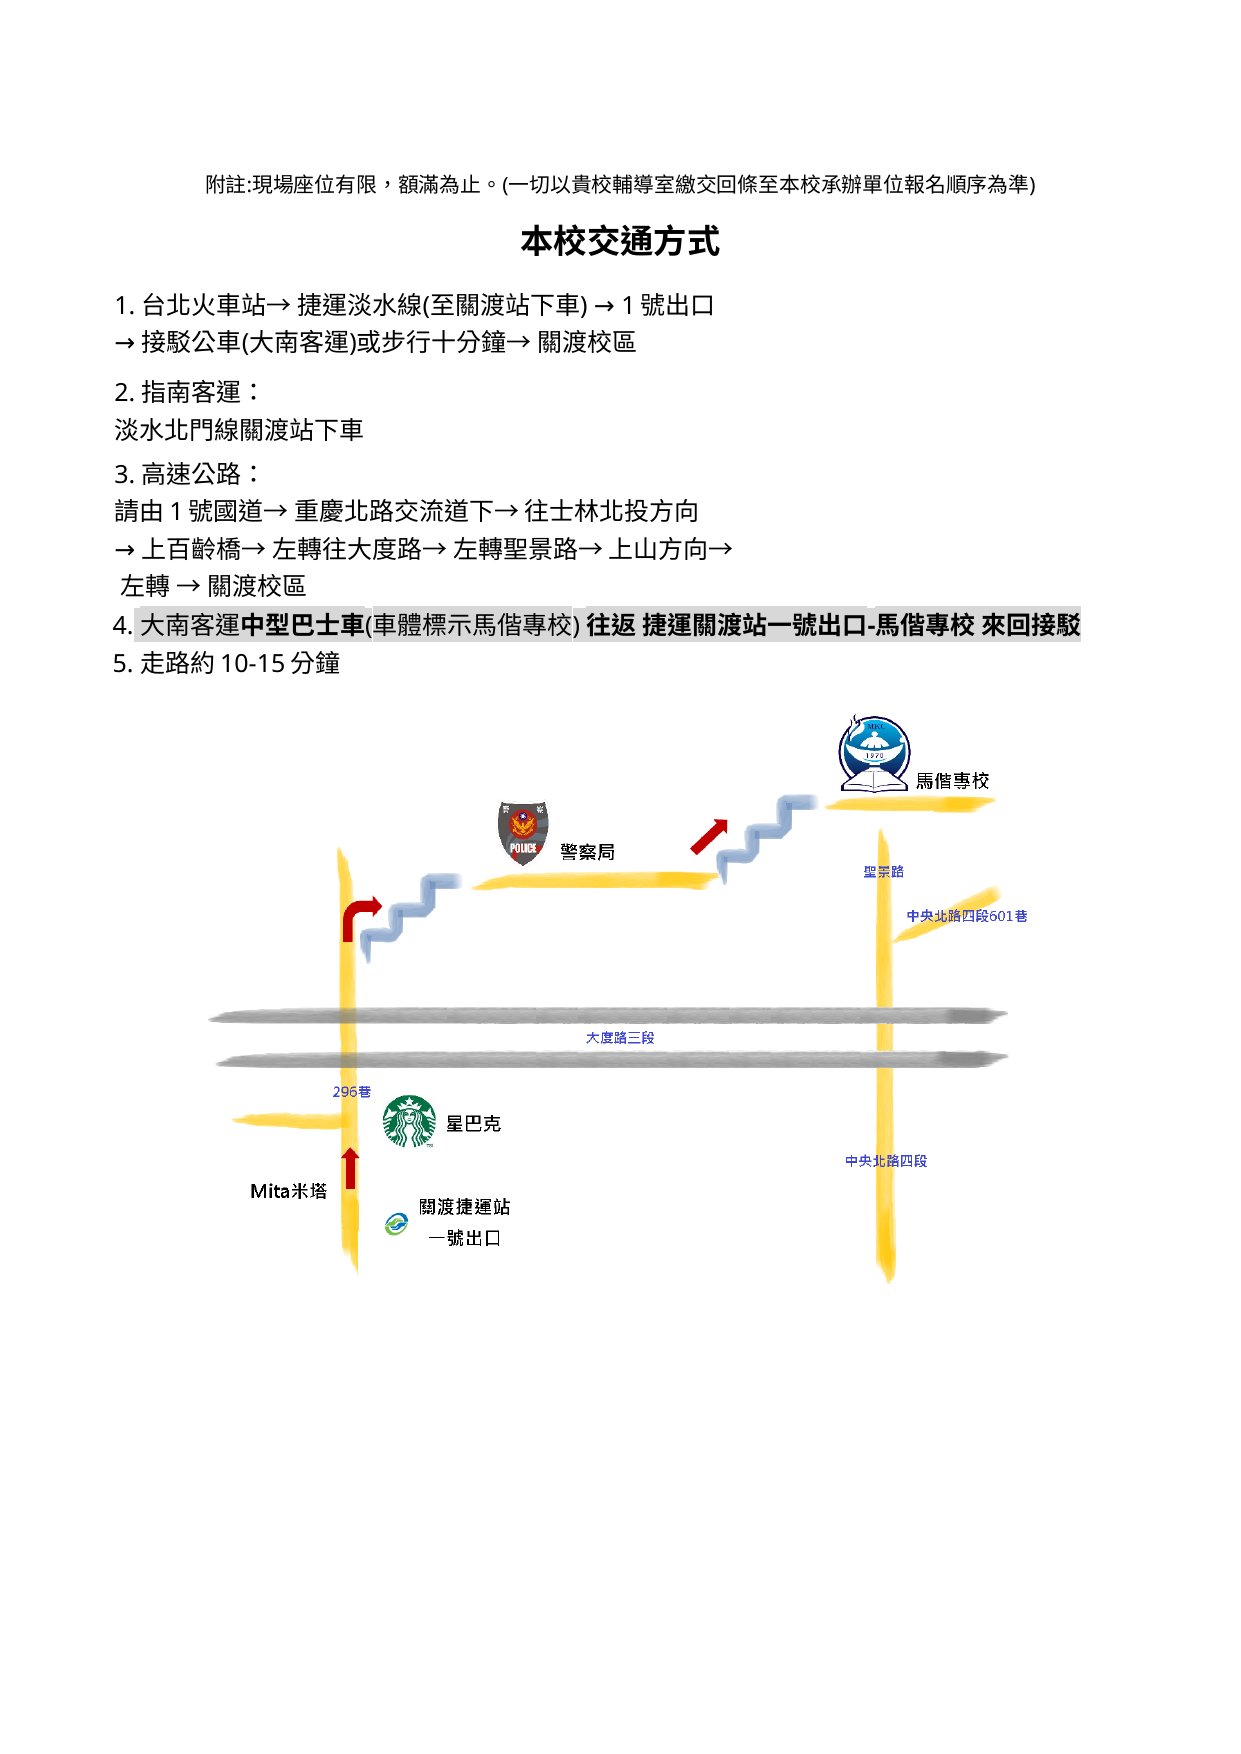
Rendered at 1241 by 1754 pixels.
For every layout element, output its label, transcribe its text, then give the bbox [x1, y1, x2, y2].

text 本校交通方式 [112, 202, 1128, 277]
text 5. 走路約10-15分鐘 [112, 643, 1128, 680]
table_header 1. 台北火車站→ 捷運淡水線(至關渡站下車) → 1號出口 → 接駁公車(大南客運)或步行十分鐘→ 關渡校區 [113, 277, 1050, 368]
text 4. 大南客運中型巴士車(車體標示馬偕專校) 往返 捷運關渡站一號出口-馬偕專校 來回接駁 [112, 605, 1128, 643]
text 附註:現場座位有限，額滿為止。(一切以貴校輔導室繳交回條至本校承辦單位報名順序為準) [112, 164, 1128, 202]
table_cell 2. 指南客運： 淡水北門線關渡站下車 [113, 368, 1050, 452]
table_cell 3. 高速公路： 請由1號國道→ 重慶北路交流道下→ 往士林北投方向 → 上百齡橋→ 左轉往大度路→ 左轉聖景路→ 上山方向→ 左轉 → 關渡校區 [113, 452, 1050, 605]
picture [189, 693, 1051, 1287]
